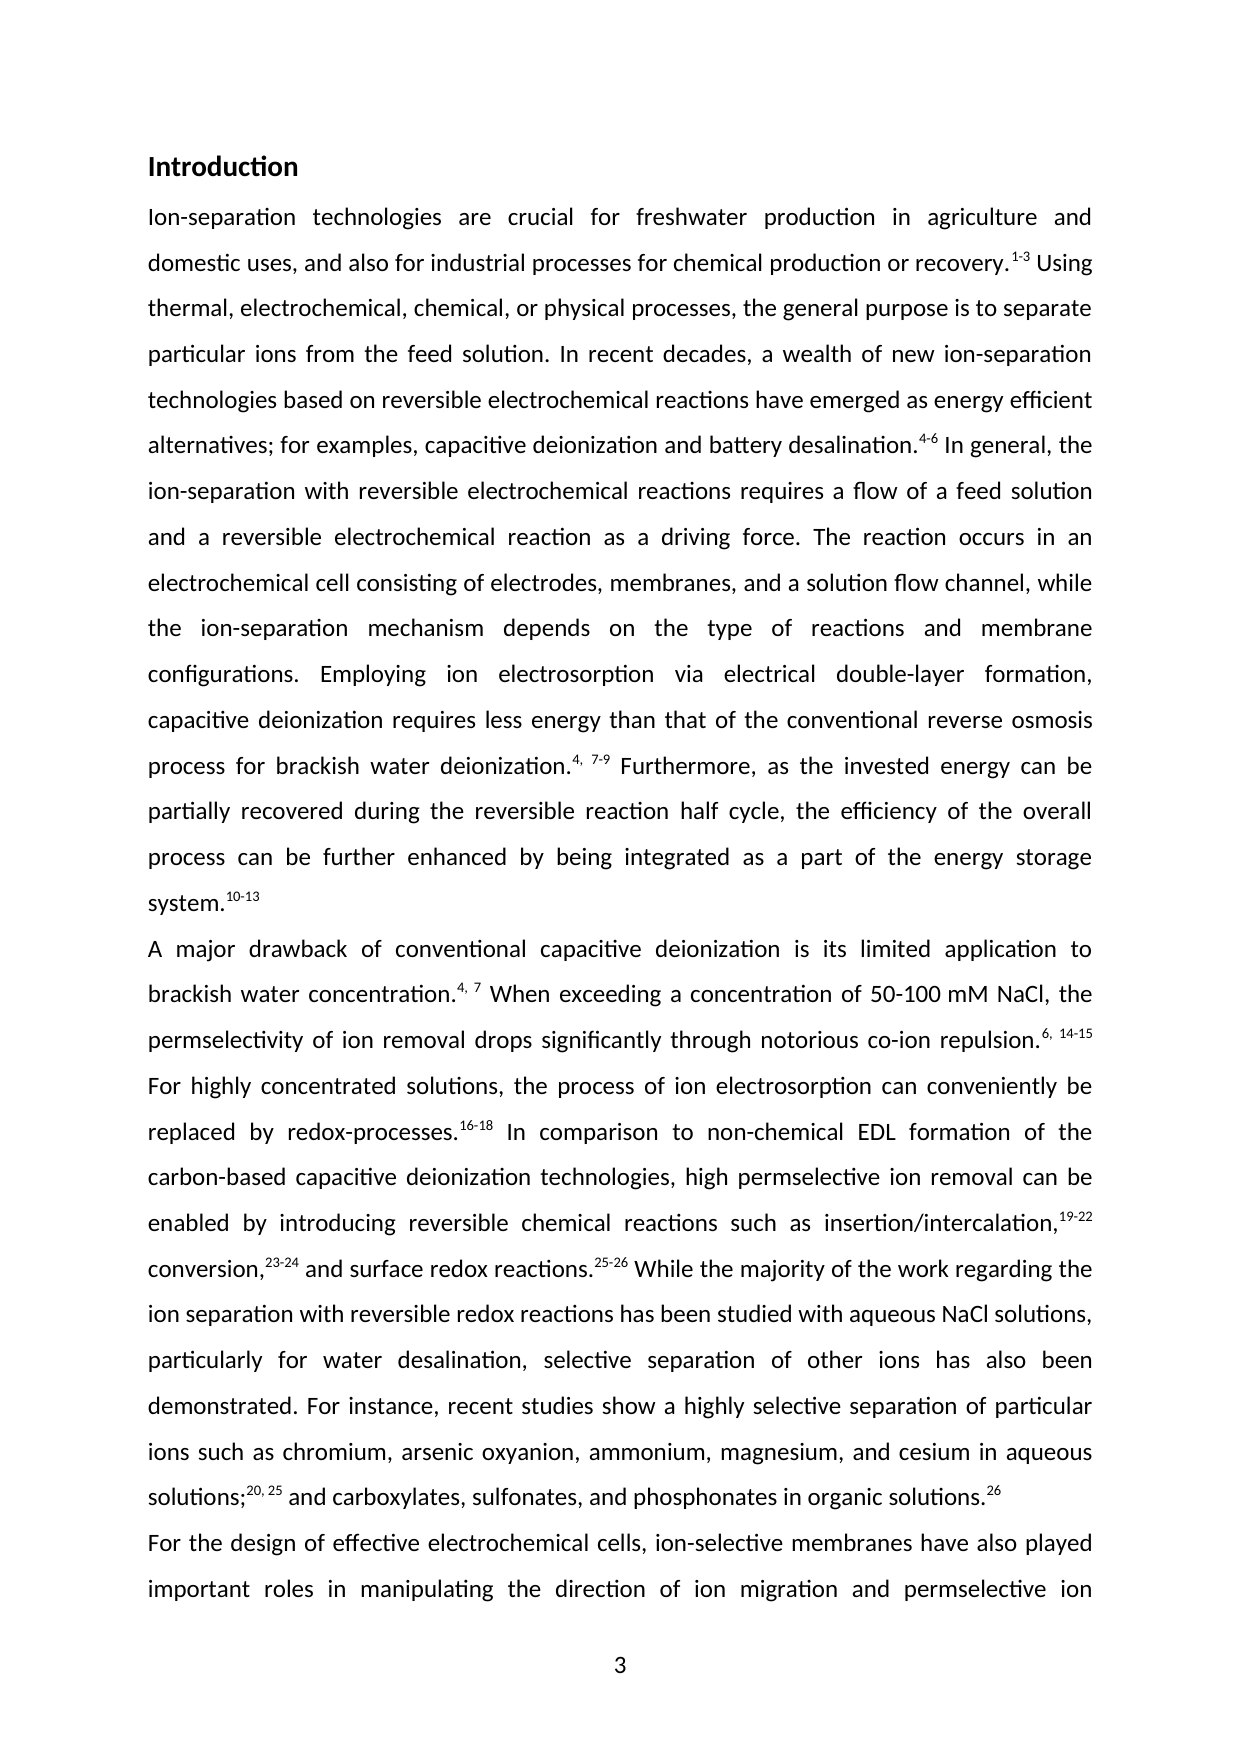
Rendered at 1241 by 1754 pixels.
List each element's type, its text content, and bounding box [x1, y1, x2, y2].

subtitle Introduction [148, 148, 1093, 183]
text A major drawback of conventional capacitive deionization is its limited application to brackish water concentration.4, 7 When exceeding a concentration of 50-100 mM NaCl, the permselectivity of ion removal drops significantly through notorious co-ion repulsion.6, 14-15 For highly concentrated solutions, the process of ion electrosorption can conveniently be replaced by redox-processes.16-18 In comparison to non-chemical EDL formation of the carbon-based capacitive deionization technologies, high permselective ion removal can be enabled by introducing reversible chemical reactions such as insertion/intercalation,19-22 conversion,23-24 and surface redox reactions.25-26 While the majority of the work regarding the ion separation with reversible redox reactions has been studied with aqueous NaCl solutions, particularly for water desalination, selective separation of other ions has also been demonstrated. For instance, recent studies show a highly selective separation of particular ions such as chromium, arsenic oxyanion, ammonium, magnesium, and cesium in aqueous solutions;20, 25 and carboxylates, sulfonates, and phosphonates in organic solutions.26 [148, 933, 1093, 1512]
text Ion-separation technologies are crucial for freshwater production in agriculture and domestic uses, and also for industrial processes for chemical production or recovery.1-3 Using thermal, electrochemical, chemical, or physical processes, the general purpose is to separate particular ions from the feed solution. In recent decades, a wealth of new ion-separation technologies based on reversible electrochemical reactions have emerged as energy efficient alternatives; for examples, capacitive deionization and battery desalination.4-6 In general, the ion-separation with reversible electrochemical reactions requires a flow of a feed solution and a reversible electrochemical reaction as a driving force. The reaction occurs in an electrochemical cell consisting of electrodes, membranes, and a solution flow channel, while the ion-separation mechanism depends on the type of reactions and membrane configurations. Employing ion electrosorption via electrical double-layer formation, capacitive deionization requires less energy than that of the conventional reverse osmosis process for brackish water deionization.4, 7-9 Furthermore, as the invested energy can be partially recovered during the reversible reaction half cycle, the efficiency of the overall process can be further enhanced by being integrated as a part of the energy storage system.10-13 [148, 201, 1093, 917]
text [148, 1527, 1093, 1603]
